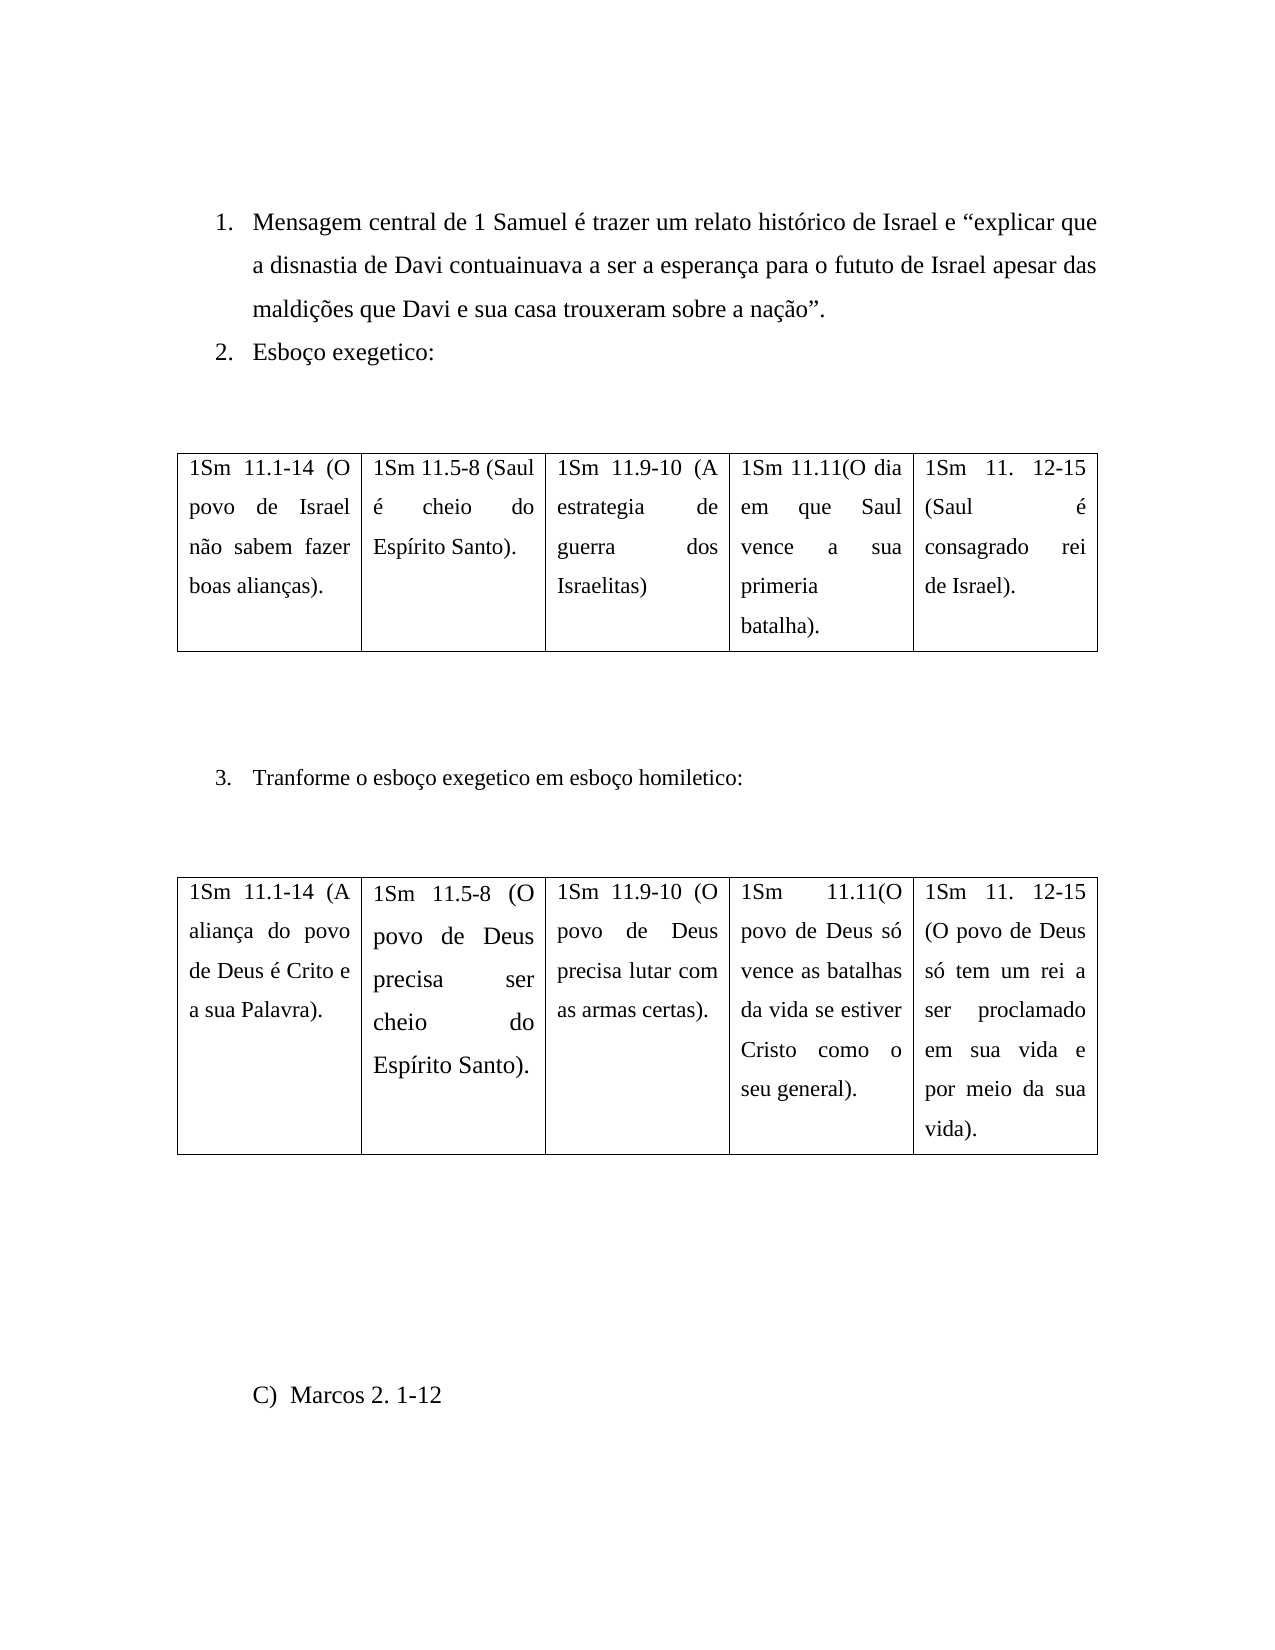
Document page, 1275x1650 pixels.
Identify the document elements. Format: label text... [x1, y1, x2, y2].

table_header 1Sm 11.1-14 (O povo de Israel não sabem fazer boas alianças). [178, 454, 361, 651]
table_header 1Sm 11.1-14 (A aliança do povo de Deus é Crito e a sua Palavra). [178, 878, 361, 1154]
list Tranforme o esboço exegetico em esboço homiletico: [215, 764, 1098, 791]
table_header 1Sm 11. 12-15 (Saul é consagrado rei de Israel). [914, 454, 1097, 651]
list Esboço exegetico: [215, 337, 1098, 366]
table_header 1Sm 11.11(O povo de Deus só vence as batalhas da vida se estiver Cristo como o seu general). [730, 878, 913, 1154]
table_header 1Sm 11.9-10 (O povo de Deus precisa lutar com as armas certas). [546, 878, 729, 1154]
list Mensagem central de 1 Samuel é trazer um relato histórico de Israel e “explicar que a disnastia de Davi contuainuava a ser a esperança para o fututo de Israel apesar das maldições que Davi e sua casa trouxeram sobre a nação”. [215, 207, 1098, 322]
table_header 1Sm 11.5-8 (O povo de Deus precisa ser cheio do Espírito Santo). [362, 878, 545, 1154]
table_header 1Sm 11.11(O dia em que Saul vence a sua primeria batalha). [730, 454, 913, 651]
table_header 1Sm 11. 12-15 (O povo de Deus só tem um rei a ser proclamado em sua vida e por meio da sua vida). [914, 878, 1097, 1154]
table_header 1Sm 11.5-8 (Saul é cheio do Espírito Santo). [362, 454, 545, 651]
table_header 1Sm 11.9-10 (A estrategia de guerra dos Israelitas) [546, 454, 729, 651]
list Marcos 2. 1-12 [252, 1380, 1098, 1408]
